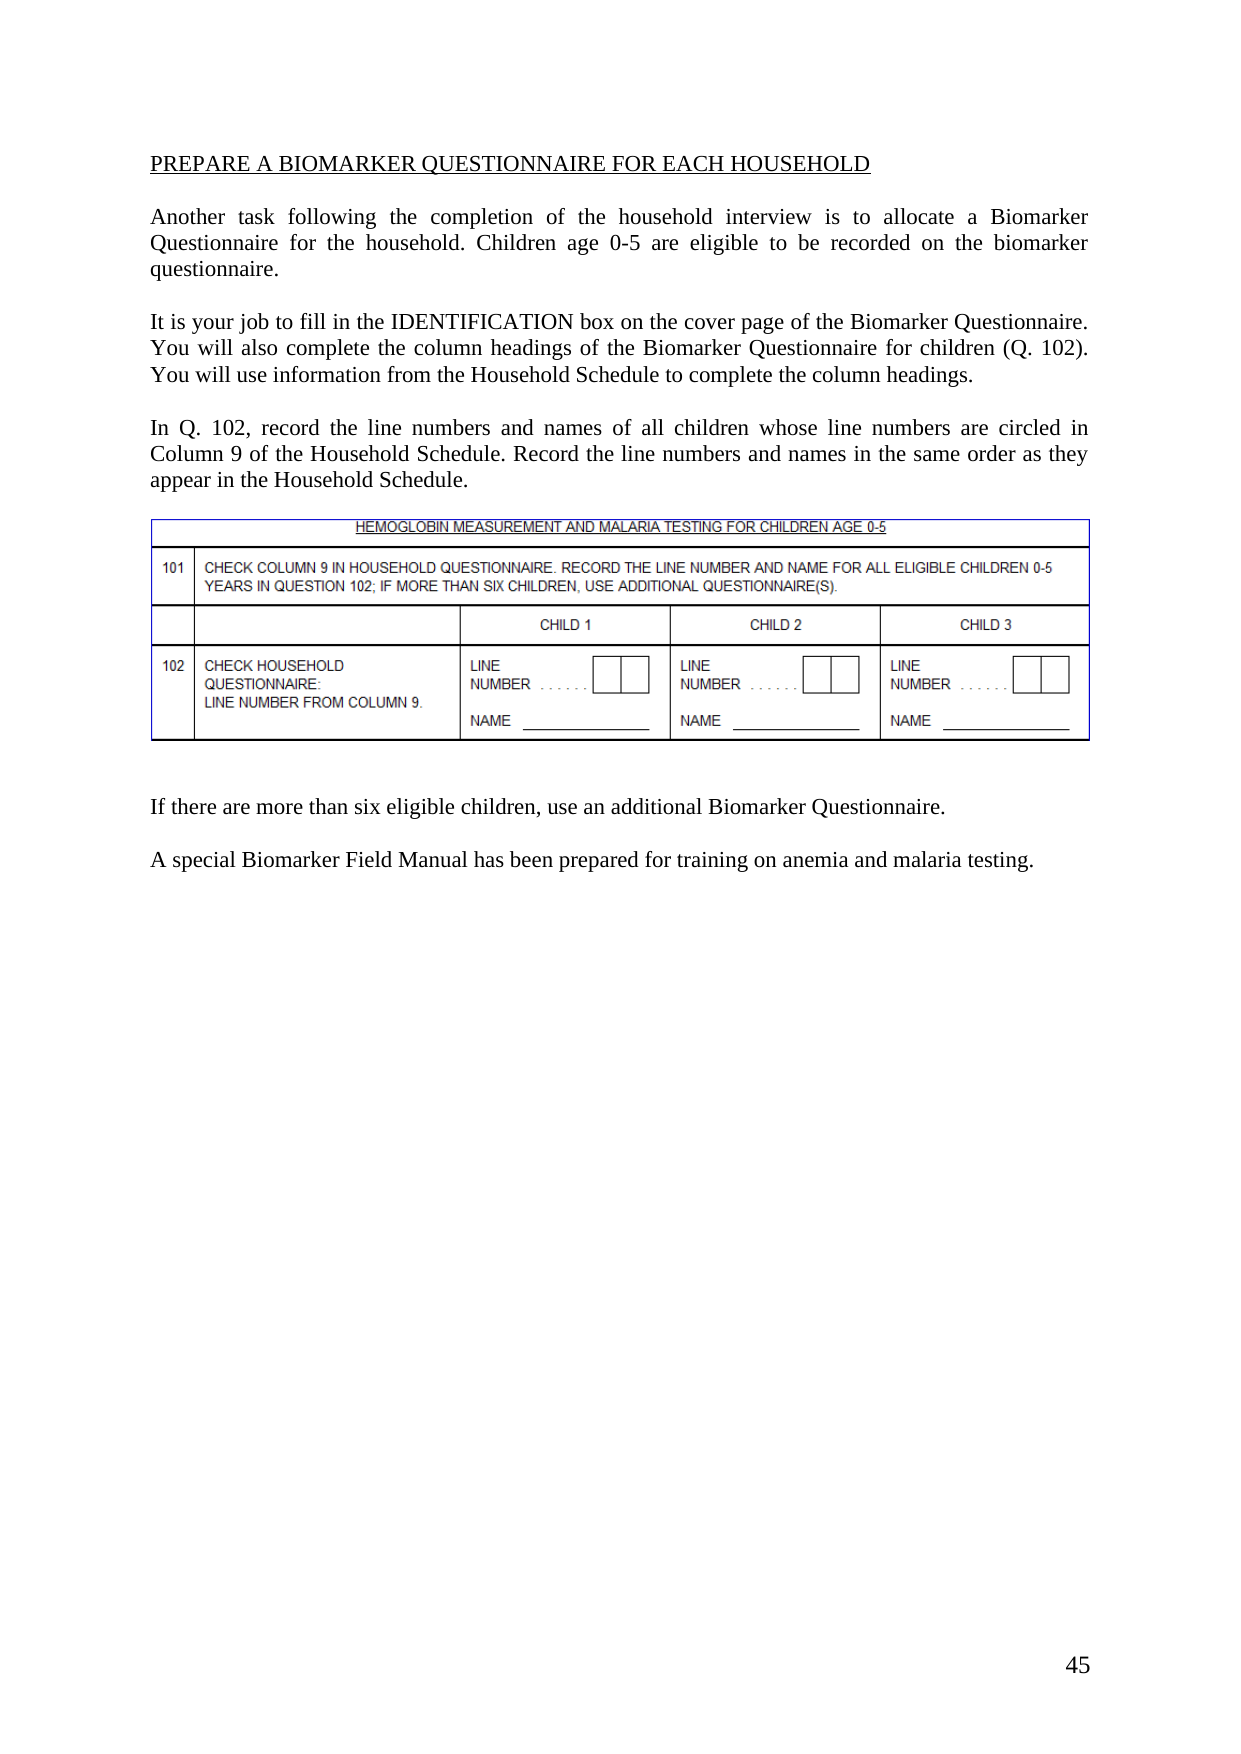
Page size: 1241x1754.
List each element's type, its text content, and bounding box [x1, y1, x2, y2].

text Another task following the completion of the household interview is to allocate a Biomarker Questionnaire for the household. Children age 0-5 are eligible to be recorded on the biomarker questionnaire. [150, 203, 1090, 282]
text It is your job to fill in the IDENTIFICATION box on the cover page of the Biomarker Questionnaire. You will also complete the column headings of the Biomarker Questionnaire for children (Q. 102). You will use information from the Household Schedule to complete the column headings. [150, 308, 1090, 387]
text A special Biomarker Field Manual has been prepared for training on anemia and malaria testing. [150, 846, 1090, 872]
text If there are more than six eligible children, use an additional Biomarker Questionnaire. [150, 793, 1090, 819]
text In Q. 102, record the line numbers and names of all children whose line numbers are circled in Column 9 of the Household Schedule. Record the line numbers and names in the same order as they appear in the Household Schedule. [150, 413, 1090, 493]
text PREPARE A BIOMARKER QUESTIONNAIRE FOR EACH HOUSEHOLD [150, 150, 1090, 176]
picture [150, 518, 1090, 741]
